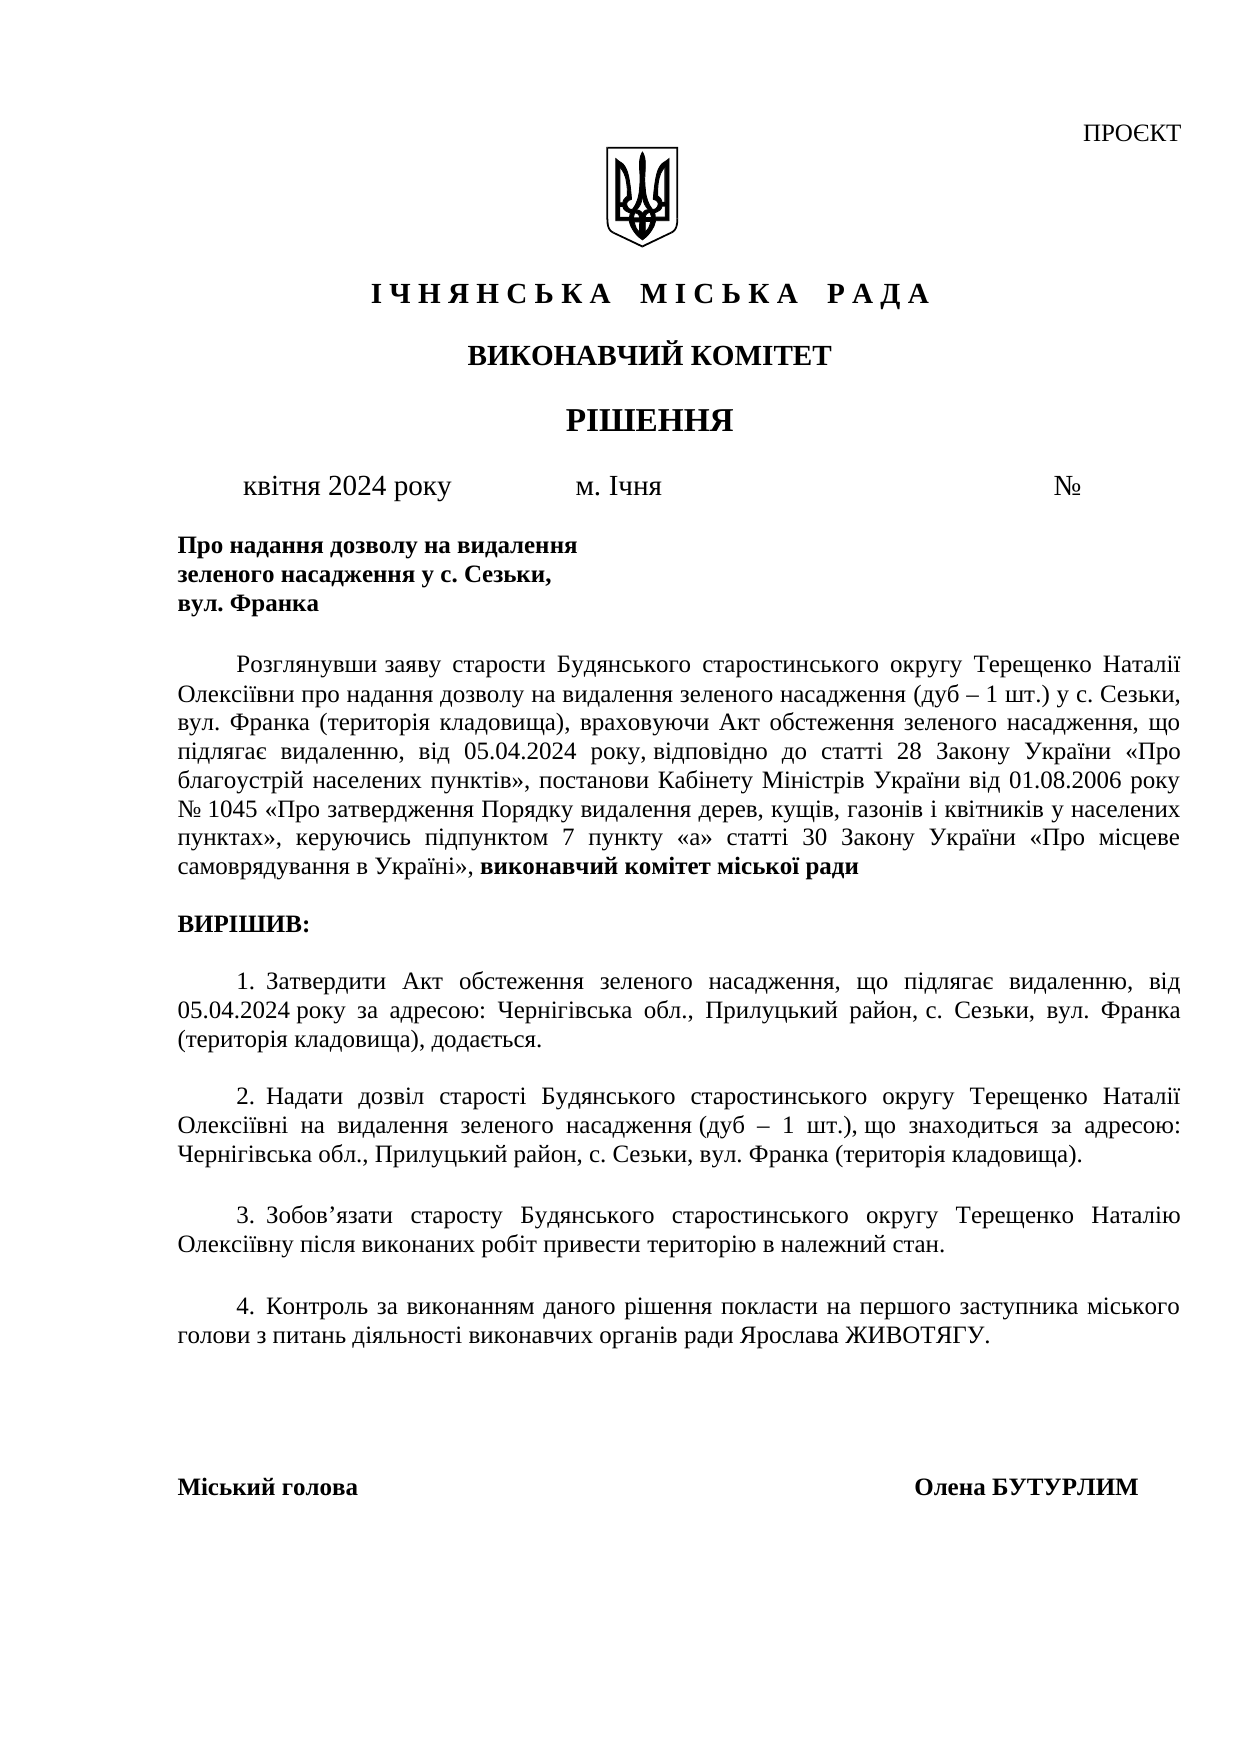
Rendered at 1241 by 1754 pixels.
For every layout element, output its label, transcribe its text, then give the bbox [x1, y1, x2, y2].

text зеленого насадження у с. Сезьки, [177, 559, 1181, 588]
text Розглянувши заяву старости Будянського старостинського округу Терещенко Наталії Олексіївни про надання дозволу на видалення зеленого насадження (дуб – 1 шт.) у с. Сезьки, вул. Франка (територія кладовища), враховуючи Акт обстеження зеленого насадження, що підлягає видаленню, від 05.04.2024 року, відповідно до статті 28 Закону України «Про благоустрій населених пунктів», постанови Кабінету Міністрів України від 01.08.2006 року № 1045 «Про затвердження Порядку видалення дерев, кущів, газонів і квітників у населених пунктах», керуючись підпунктом 7 пункту «а» статті 30 Закону України «Про місцеве самоврядування в Україні», виконавчий комітет міської ради [177, 645, 1181, 880]
list Зобов’язати старосту Будянського старостинського округу Терещенко Наталію Олексіївну після виконаних робіт привести територію в належний стан. [177, 1200, 1181, 1258]
text Міський голова Олена БУТУРЛИМ [177, 1472, 1181, 1501]
text Про надання дозволу на видалення [177, 530, 1181, 559]
text ПРОЄКТ [177, 118, 1181, 147]
text ВИРІШИВ: [177, 909, 1181, 937]
text РІШЕННЯ [118, 401, 1181, 439]
list Надати дозвіл старості Будянського старостинського округу Терещенко Наталії Олексіївні на видалення зеленого насадження (дуб – 1 шт.), що знаходиться за адресою: Чернігівська обл., Прилуцький район, с. Сезьки, вул. Франка (територія кладовища). [177, 1081, 1181, 1167]
text ВИКОНАВЧИЙ КОМІТЕТ [118, 338, 1181, 372]
text квітня 2024 року м. Ічня № [177, 468, 1181, 501]
text вул. Франка [177, 588, 1181, 616]
text І Ч Н Я Н С Ь К А М І С Ь К А Р А Д А [118, 276, 1181, 310]
list Затвердити Акт обстеження зеленого насадження, що підлягає видаленню, від 05.04.2024 року за адресою: Чернігівська обл., Прилуцький район, с. Сезьки, вул. Франка (територія кладовища), додається. [177, 966, 1181, 1052]
list Контроль за виконанням даного рішення покласти на першого заступника міського голови з питань діяльності виконавчих органів ради Ярослава ЖИВОТЯГУ. [177, 1291, 1181, 1348]
